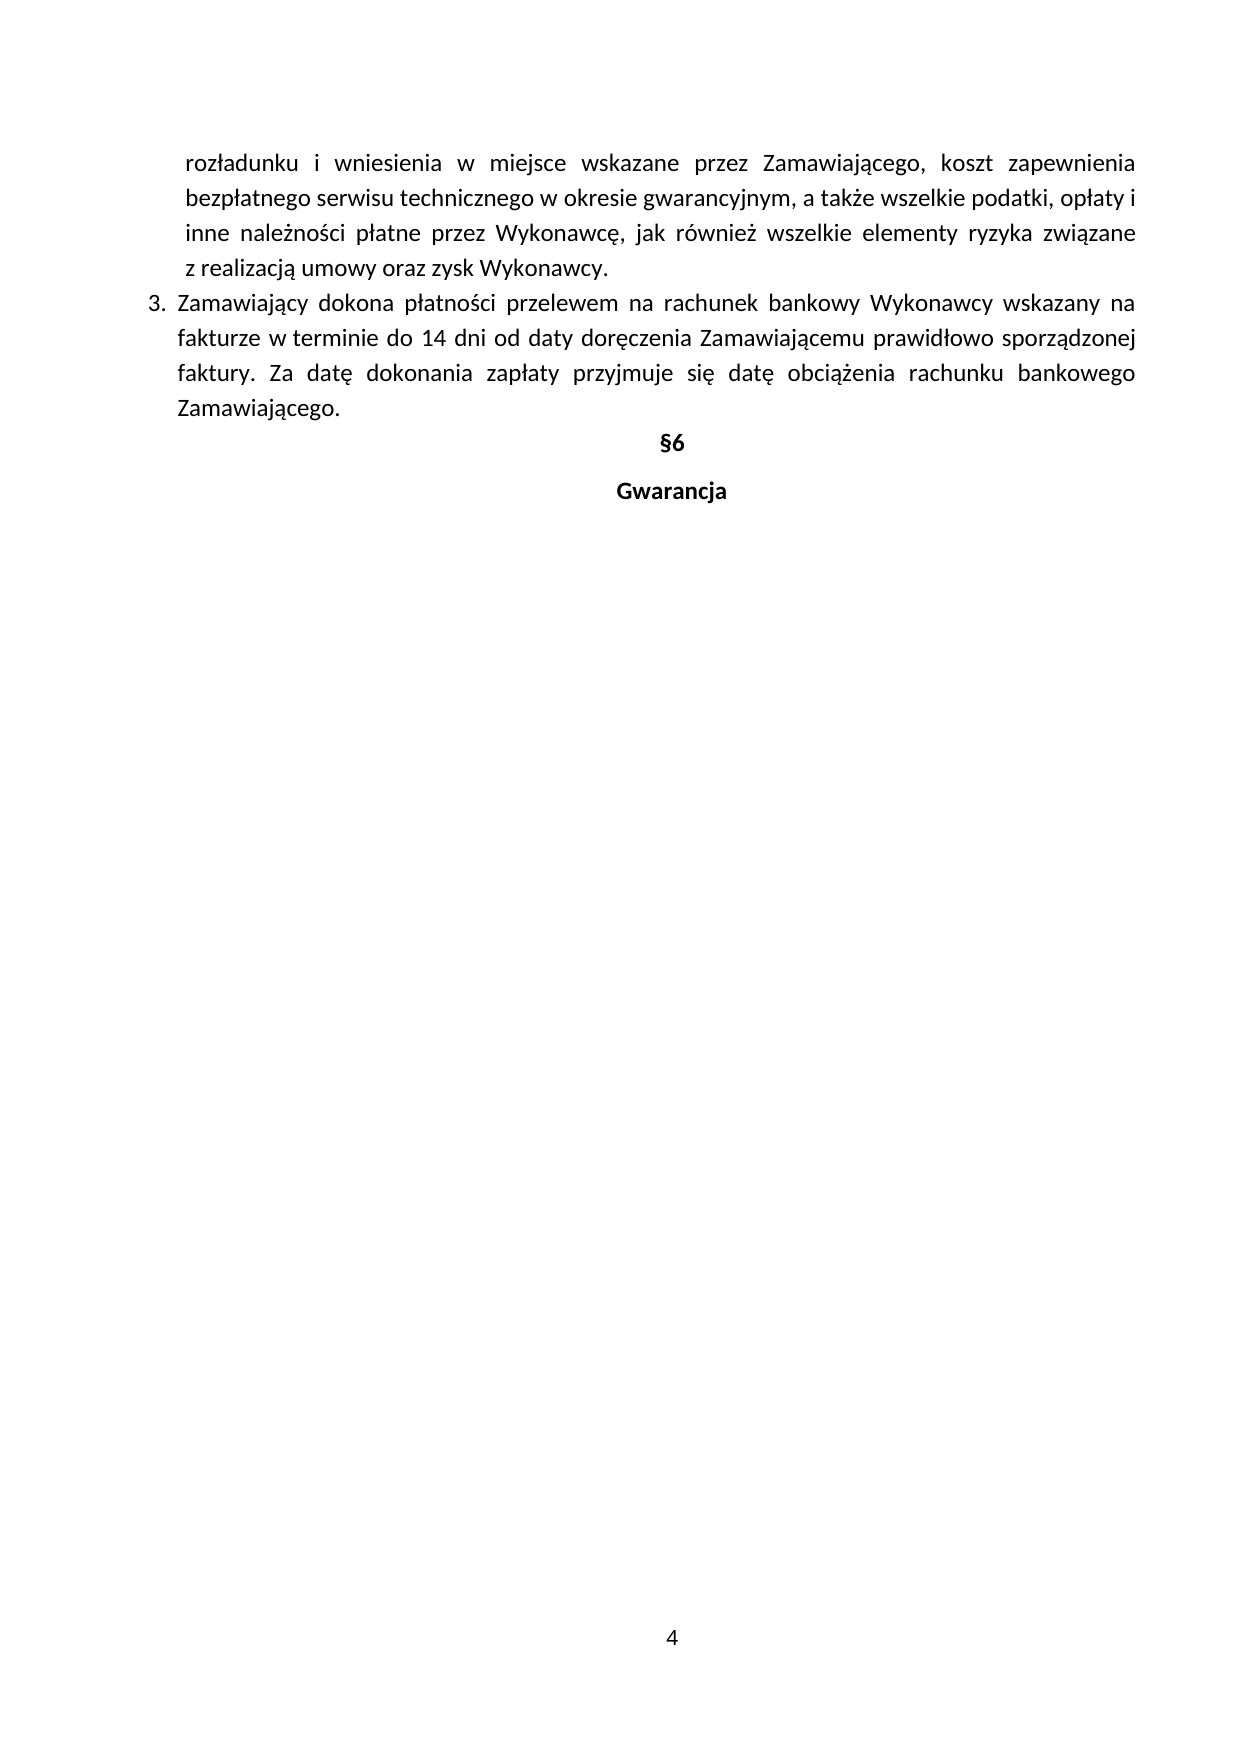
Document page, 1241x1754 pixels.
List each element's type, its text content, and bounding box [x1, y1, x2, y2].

text Gwarancja [207, 475, 1137, 506]
list Zamawiający dokona płatności przelewem na rachunek bankowy Wykonawcy wskazany na fakturze w terminie do 14 dni od daty doręczenia Zamawiającemu prawidłowo sporządzonej faktury. Za datę dokonania zapłaty przyjmuje się datę obciążenia rachunku bankowego Zamawiającego. [148, 288, 1137, 423]
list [148, 148, 1137, 283]
text §6 [207, 428, 1137, 458]
